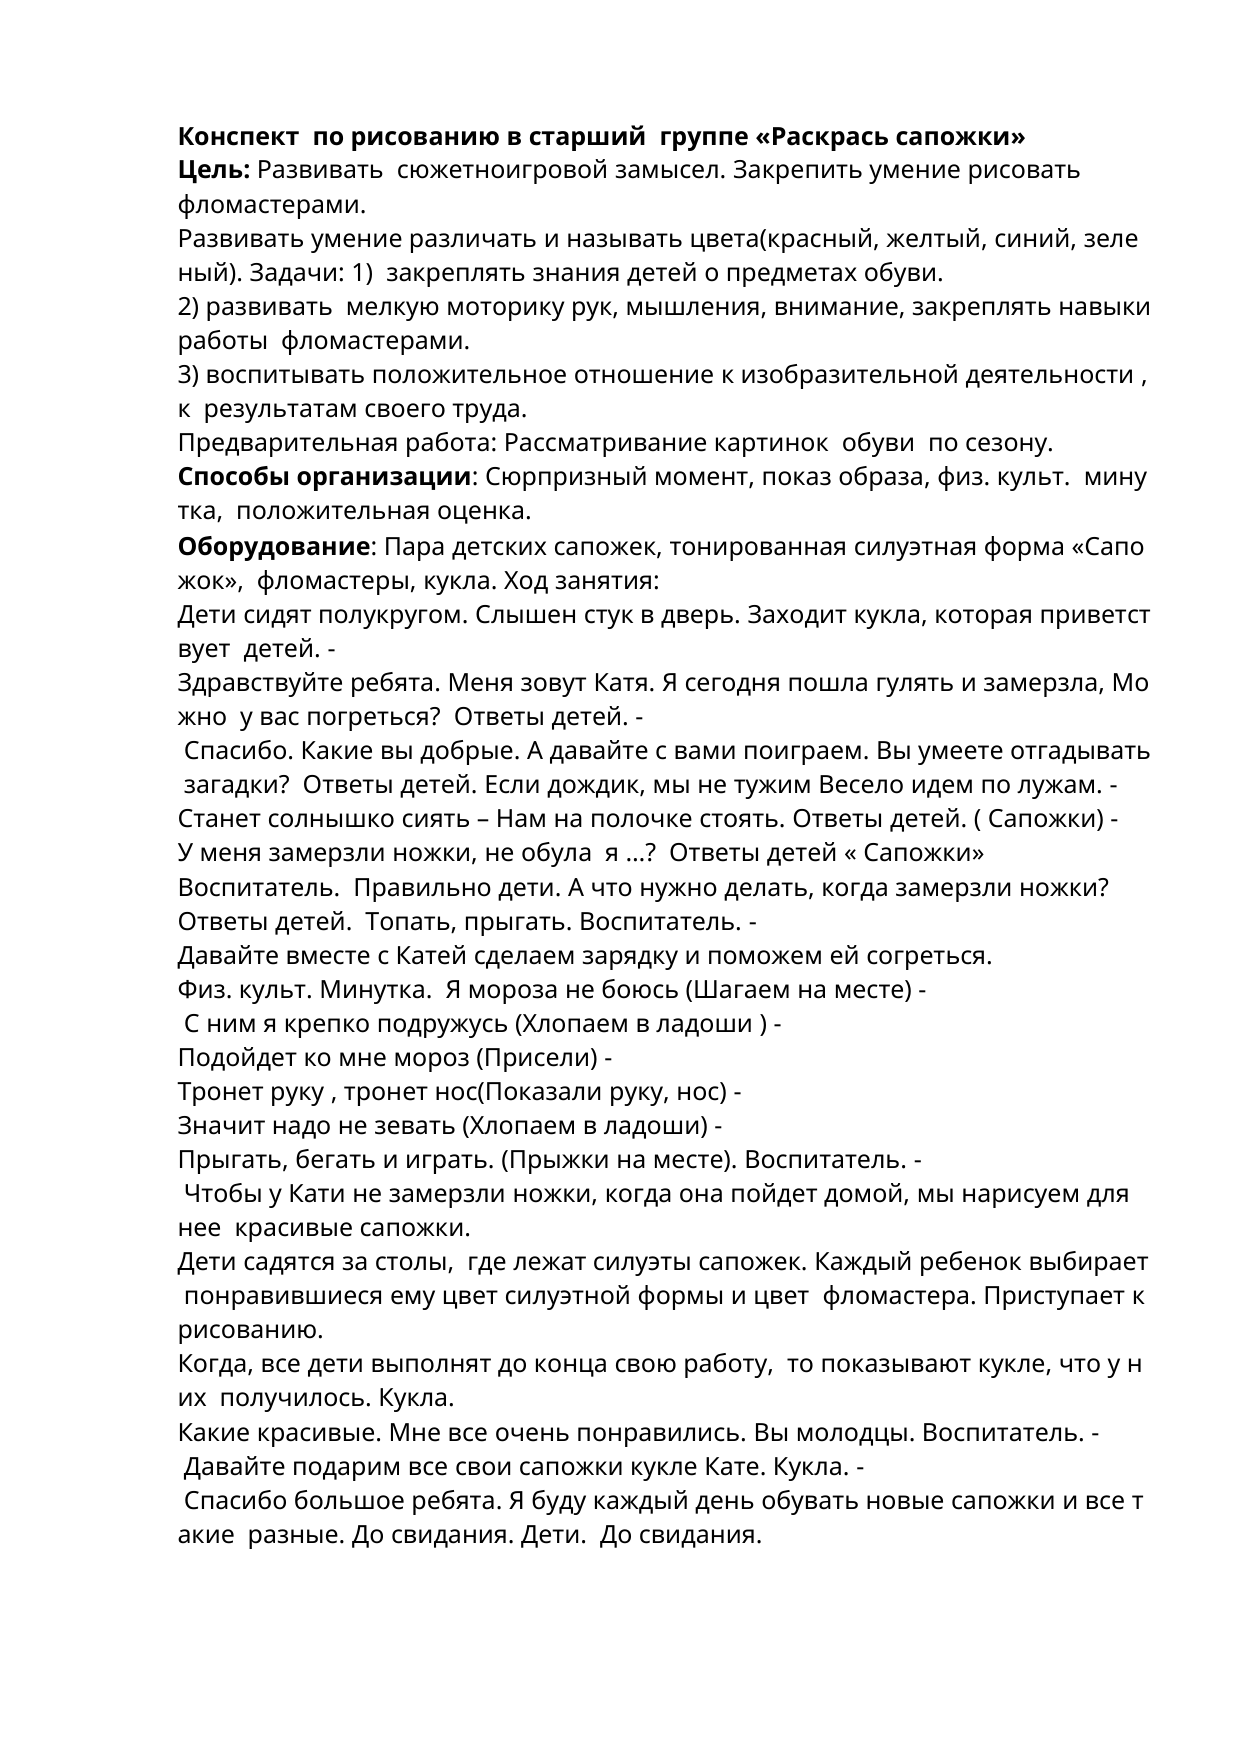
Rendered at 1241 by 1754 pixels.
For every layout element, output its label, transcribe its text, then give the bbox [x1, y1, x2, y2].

text Оборудование: Пара детских сапожек, тонированная силуэтная форма «Сапожок», фломастеры, кукла. Ход занятия: Дети сидят полукругом. Слышен стук в дверь. Заходит кукла, которая приветствует детей. Здравствуйте ребята. Меня зовут Катя. Я сегодня пошла гулять и замерзла, Можно у вас погреться? Ответы детей. Спасибо. Какие вы добрые. А давайте с вами поиграем. Вы умеете отгадывать загадки? Ответы детей. Если дождик, мы не тужим Весело идем по лужам. Станет солнышко сиять – Нам на полочке стоять. Ответы детей. ( Сапожки) У меня замерзли ножки, не обула я …? Ответы детей « Сапожки» Воспитатель. Правильно дети. А что нужно делать, когда замерзли ножки? Ответы детей. Топать, прыгать. Воспитатель. Давайте вместе с Катей сделаем зарядку и поможем ей согреться. Физ. культ. Минутка. Я мороза не боюсь (Шагаем на месте) С ним я крепко подружусь (Хлопаем в ладоши ) Подойдет ко мне мороз (Присели) Тронет руку , тронет нос(Показали руку, нос) Значит надо не зевать (Хлопаем в ладоши) Прыгать, бегать и играть. (Прыжки на месте). Воспитатель. Чтобы у Кати не замерзли ножки, когда она пойдет домой, мы нарисуем для нее красивые сапожки. Дети садятся за столы, где лежат силуэты сапожек. Каждый ребенок выбирает понравившиеся ему цвет силуэтной формы и цвет фломастера. Приступает к рисованию. Когда, все дети выполнят до конца свою работу, то показывают кукле, что у них получилось. Кукла. Какие красивые. Мне все очень понравились. Вы молодцы. Воспитатель. Давайте подарим все свои сапожки кукле Кате. Кукла. Спасибо большое ребята. Я буду каждый день обувать новые сапожки и все такие разные. До свидания. Дети. До свидания. [177, 528, 1152, 1550]
text Конспект по рисованию в старший группе «Раскрась сапожки» Цель: Развивать сюжетноигровой замысел. Закрепить умение рисовать фломастерами. Развивать умение различать и называть цвета(красный, желтый, синий, зеленый). Задачи: 1) закреплять знания детей о предметах обуви. 2) развивать мелкую моторику рук, мышления, внимание, закреплять навыки работы фломастерами. 3) воспитывать положительное отношение к изобразительной деятельности , к результатам своего труда. Предварительная работа: Рассматривание картинок обуви по сезону. Способы организации: Сюрпризный момент, показ образа, физ. культ. минутка, положительная оценка. [177, 118, 1152, 527]
